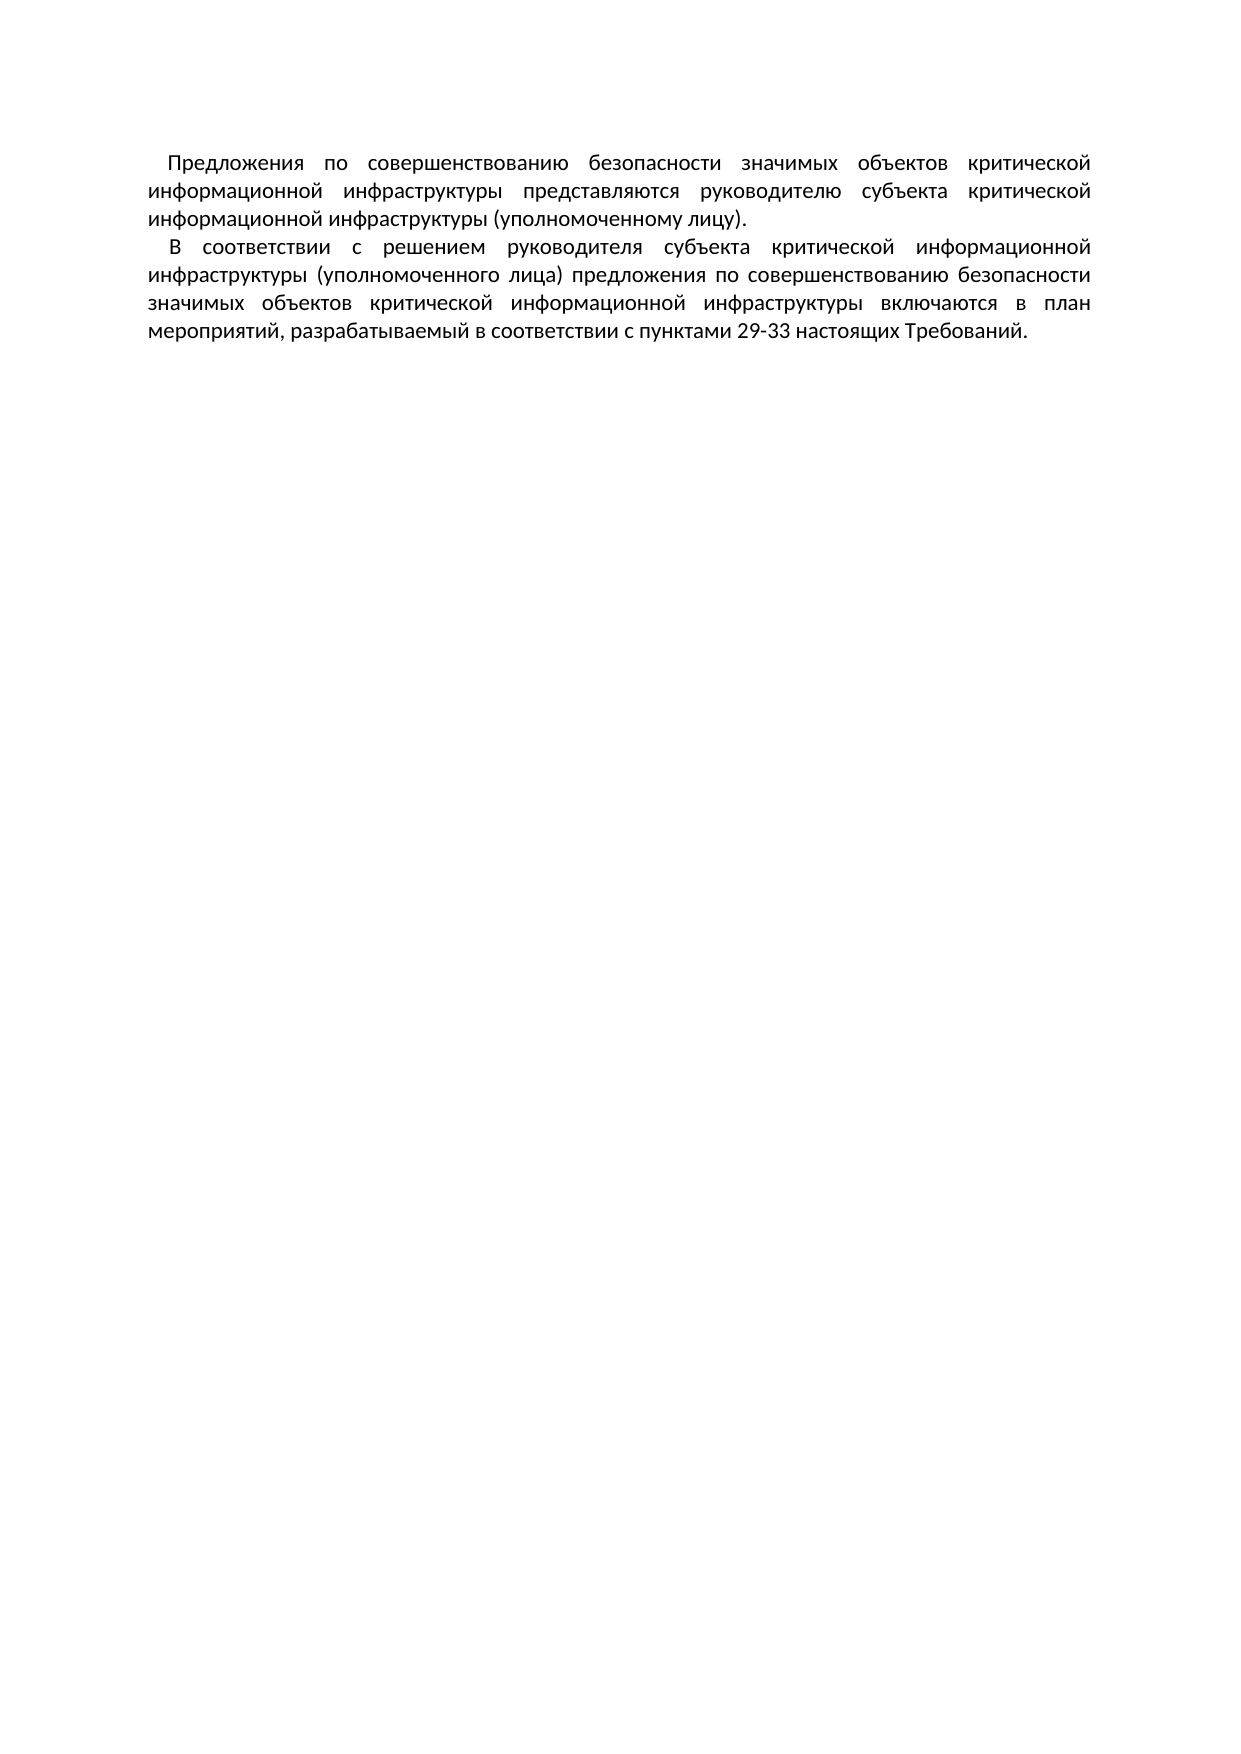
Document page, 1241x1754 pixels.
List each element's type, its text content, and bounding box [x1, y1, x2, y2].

text В соответствии с решением руководителя субъекта критической информационной инфраструктуры (уполномоченного лица) предложения по совершенствованию безопасности значимых объектов критической информационной инфраструктуры включаются в план мероприятий, разрабатываемый в соответствии с пунктами 29-33 настоящих Требований. [148, 232, 1092, 344]
text Предложения по совершенствованию безопасности значимых объектов критической информационной инфраструктуры представляются руководителю субъекта критической информационной инфраструктуры (уполномоченному лицу). [148, 148, 1092, 232]
